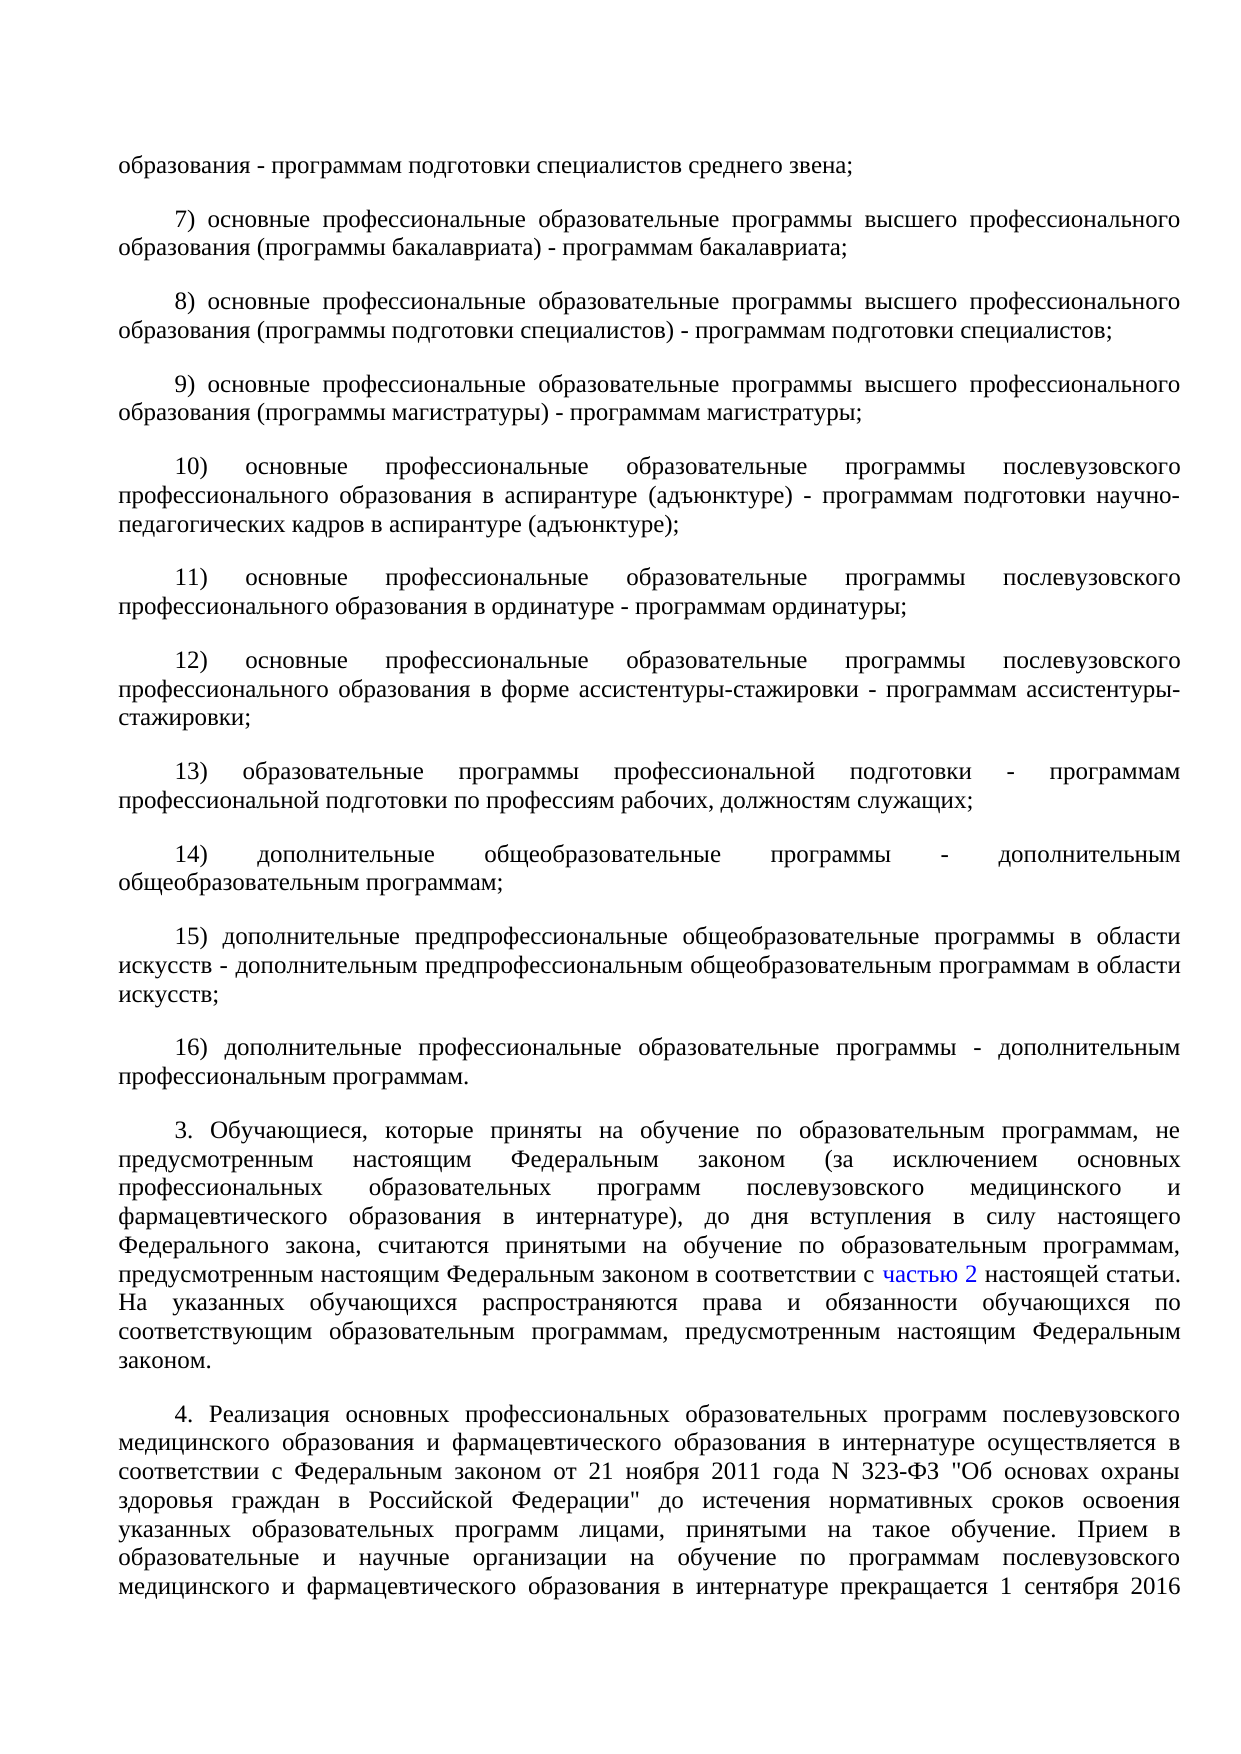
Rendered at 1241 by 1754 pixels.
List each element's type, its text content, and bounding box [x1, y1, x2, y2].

text 14) дополнительные общеобразовательные программы - дополнительным общеобразовательным программам; [118, 839, 1181, 896]
text 12) основные профессиональные образовательные программы послевузовского профессионального образования в форме ассистентуры-стажировки - программам ассистентуры-стажировки; [118, 645, 1181, 731]
text 7) основные профессиональные образовательные программы высшего профессионального образования (программы бакалавриата) - программам бакалавриата; [118, 204, 1181, 261]
text 15) дополнительные предпрофессиональные общеобразовательные программы в области искусств - дополнительным предпрофессиональным общеобразовательным программам в области искусств; [118, 921, 1181, 1007]
text 11) основные профессиональные образовательные программы послевузовского профессионального образования в ординатуре - программам ординатуры; [118, 562, 1181, 620]
text 3. Обучающиеся, которые приняты на обучение по образовательным программам, не предусмотренным настоящим Федеральным законом (за исключением основных профессиональных образовательных программ послевузовского медицинского и фармацевтического образования в интернатуре), до дня вступления в силу настоящего Федерального закона, считаются принятыми на обучение по образовательным программам, предусмотренным настоящим Федеральным законом в соответствии с частью 2 настоящей статьи. На указанных обучающихся распространяются права и обязанности обучающихся по соответствующим образовательным программам, предусмотренным настоящим Федеральным законом. [118, 1115, 1181, 1374]
text 10) основные профессиональные образовательные программы послевузовского профессионального образования в аспирантуре (адъюнктуре) - программам подготовки научно-педагогических кадров в аспирантуре (адъюнктуре); [118, 451, 1181, 537]
text 13) образовательные программы профессиональной подготовки - программам профессиональной подготовки по профессиям рабочих, должностям служащих; [118, 756, 1181, 814]
text 16) дополнительные профессиональные образовательные программы - дополнительным профессиональным программам. [118, 1032, 1181, 1090]
text 8) основные профессиональные образовательные программы высшего профессионального образования (программы подготовки специалистов) - программам подготовки специалистов; [118, 286, 1181, 344]
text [118, 150, 1181, 179]
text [118, 1399, 1181, 1600]
text 9) основные профессиональные образовательные программы высшего профессионального образования (программы магистратуры) - программам магистратуры; [118, 369, 1181, 426]
